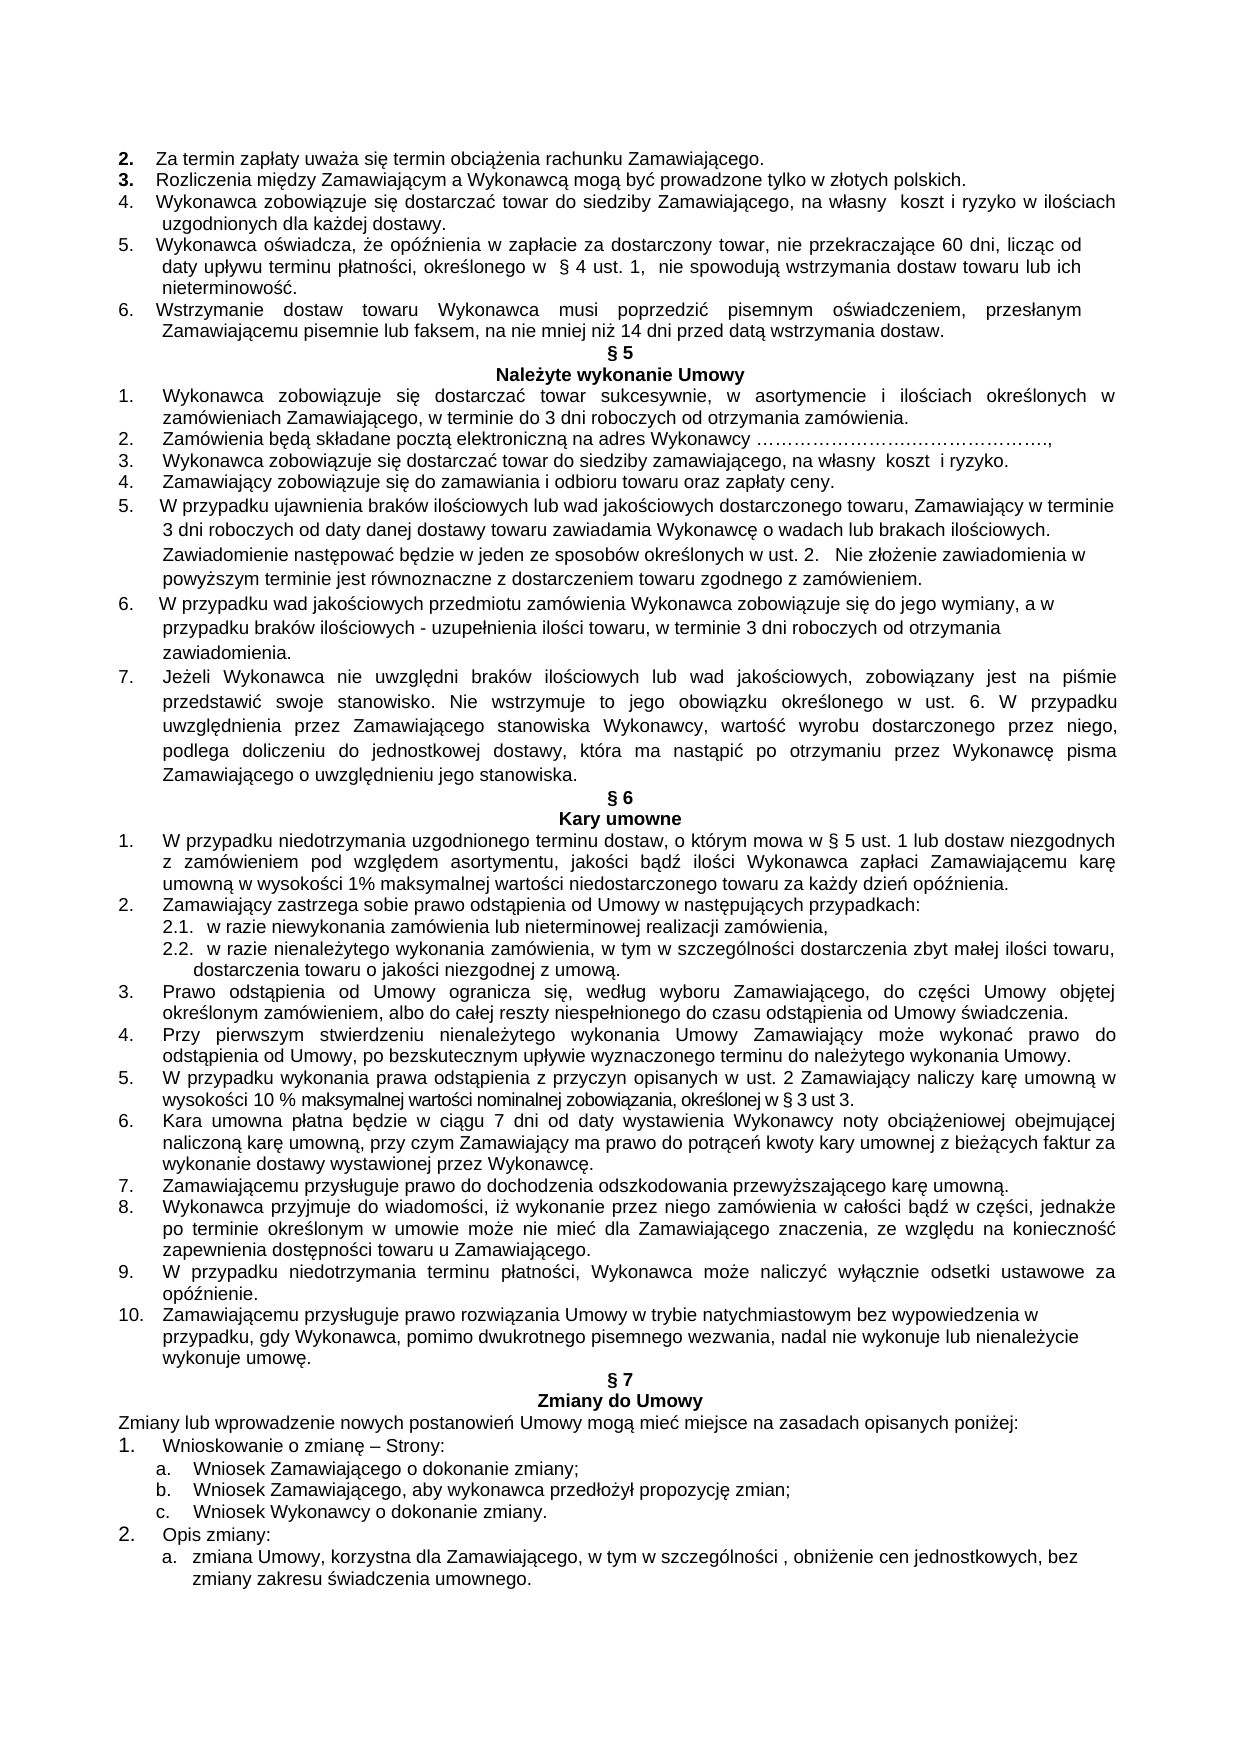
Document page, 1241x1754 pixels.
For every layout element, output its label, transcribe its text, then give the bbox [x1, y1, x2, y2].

list Wykonawca zobowiązuje się dostarczać towar sukcesywnie, w asortymencie i ilościach określonych w zamówieniach Zamawiającego, w terminie do 3 dni roboczych od otrzymania zamówienia. [118, 385, 1116, 428]
list W przypadku niedotrzymania uzgodnionego terminu dostaw, o którym mowa w § 5 ust. 1 lub dostaw niezgodnych z zamówieniem pod względem asortymentu, jakości bądź ilości Wykonawca zapłaci Zamawiającemu karę umowną w wysokości 1% maksymalnej wartości niedostarczonego towaru za każdy dzień opóźnienia. [118, 829, 1116, 894]
list Wnioskowanie o zmianę – Strony: [118, 1433, 1116, 1457]
text § 7 [118, 1369, 1122, 1390]
list w razie niewykonania zamówienia lub nieterminowej realizacji zamówienia, [162, 916, 1116, 937]
list Jeżeli Wykonawca nie uwzględni braków ilościowych lub wad jakościowych, zobowiązany jest na piśmie przedstawić swoje stanowisko. Nie wstrzymuje to jego obowiązku określonego w ust. 6. W przypadku uwzględnienia przez Zamawiającego stanowiska Wykonawcy, wartość wyrobu dostarczonego przez niego, podlega doliczeniu do jednostkowej dostawy, która ma nastąpić po otrzymaniu przez Wykonawcę pisma Zamawiającego o uwzględnieniu jego stanowiska. [118, 664, 1118, 786]
text Należyte wykonanie Umowy [118, 363, 1122, 385]
list Kara umowna płatna będzie w ciągu 7 dni od daty wystawienia Wykonawcy noty obciążeniowej obejmującej naliczoną karę umowną, przy czym Zamawiający ma prawo do potrąceń kwoty kary umownej z bieżących faktur za wykonanie dostawy wystawionej przez Wykonawcę. [118, 1110, 1116, 1174]
list W przypadku ujawnienia braków ilościowych lub wad jakościowych dostarczonego towaru, Zamawiający w terminie 3 dni roboczych od daty danej dostawy towaru zawiadamia Wykonawcę o wadach lub brakach ilościowych. Zawiadomienie następować będzie w jeden ze sposobów określonych w ust. 2. Nie złożenie zawiadomienia w powyższym terminie jest równoznaczne z dostarczeniem towaru zgodnego z zamówieniem. [118, 493, 1118, 591]
list Zamawiający zobowiązuje się do zamawiania i odbioru towaru oraz zapłaty ceny. [118, 471, 1116, 493]
list Zamawiającemu przysługuje prawo rozwiązania Umowy w trybie natychmiastowym bez wypowiedzenia w przypadku, gdy Wykonawca, pomimo dwukrotnego pisemnego wezwania, nadal nie wykonuje lub nienależycie wykonuje umowę. [118, 1304, 1105, 1369]
list Rozliczenia między Zamawiającym a Wykonawcą mogą być prowadzone tylko w złotych polskich. [118, 169, 1116, 191]
list W przypadku wad jakościowych przedmiotu zamówienia Wykonawca zobowiązuje się do jego wymiany, a w przypadku braków ilościowych - uzupełnienia ilości towaru, w terminie 3 dni roboczych od otrzymania zawiadomienia. [118, 591, 1118, 664]
text Zmiany lub wprowadzenie nowych postanowień Umowy mogą mieć miejsce na zasadach opisanych poniżej: [118, 1412, 1155, 1433]
list Wniosek Wykonawcy o dokonanie zmiany. [156, 1500, 1116, 1522]
list Wykonawca oświadcza, że opóźnienia w zapłacie za dostarczony towar, nie przekraczające 60 dni, licząc od daty upływu terminu płatności, określonego w § 4 ust. 1, nie spowodują wstrzymania dostaw towaru lub ich nieterminowość. [118, 234, 1082, 299]
list Przy pierwszym stwierdzeniu nienależytego wykonania Umowy Zamawiający może wykonać prawo do odstąpienia od Umowy, po bezskutecznym upływie wyznaczonego terminu do należytego wykonania Umowy. [118, 1024, 1116, 1067]
list Wykonawca przyjmuje do wiadomości, iż wykonanie przez niego zamówienia w całości bądź w części, jednakże po terminie określonym w umowie może nie mieć dla Zamawiającego znaczenia, ze względu na konieczność zapewnienia dostępności towaru u Zamawiającego. [118, 1196, 1116, 1261]
list Wykonawca zobowiązuje się dostarczać towar do siedziby zamawiającego, na własny koszt i ryzyko. [118, 449, 1116, 471]
list W przypadku niedotrzymania terminu płatności, Wykonawca może naliczyć wyłącznie odsetki ustawowe za opóźnienie. [118, 1261, 1116, 1304]
list Opis zmiany: [118, 1522, 1116, 1546]
list Wykonawca zobowiązuje się dostarczać towar do siedziby Zamawiającego, na własny koszt i ryzyko w ilościach uzgodnionych dla każdej dostawy. [118, 191, 1116, 234]
list Prawo odstąpienia od Umowy ogranicza się, według wyboru Zamawiającego, do części Umowy objętej określonym zamówieniem, albo do całej reszty niespełnionego do czasu odstąpienia od Umowy świadczenia. [118, 981, 1116, 1024]
list w razie nienależytego wykonania zamówienia, w tym w szczególności dostarczenia zbyt małej ilości towaru, dostarczenia towaru o jakości niezgodnej z umową. [162, 937, 1116, 981]
text Zmiany do Umowy [118, 1390, 1122, 1412]
list Zamówienia będą składane pocztą elektroniczną na adres Wykonawcy …………………….…………………., [118, 428, 1116, 449]
list W przypadku wykonania prawa odstąpienia z przyczyn opisanych w ust. 2 Zamawiający naliczy karę umowną w wysokości 10 % maksymalnej wartości nominalnej zobowiązania, określonej w § 3 ust 3. [118, 1067, 1116, 1110]
list Za termin zapłaty uważa się termin obciążenia rachunku Zamawiającego. [118, 148, 1116, 169]
list Zamawiający zastrzega sobie prawo odstąpienia od Umowy w następujących przypadkach: [118, 894, 1116, 916]
list Wstrzymanie dostaw towaru Wykonawca musi poprzedzić pisemnym oświadczeniem, przesłanym Zamawiającemu pisemnie lub faksem, na nie mniej niż 14 dni przed datą wstrzymania dostaw. [118, 299, 1082, 342]
list Zamawiającemu przysługuje prawo do dochodzenia odszkodowania przewyższającego karę umowną. [118, 1174, 1116, 1196]
list zmiana Umowy, korzystna dla Zamawiającego, w tym w szczególności , obniżenie cen jednostkowych, bez zmiany zakresu świadczenia umownego. [177, 1546, 1116, 1589]
text § 5 [118, 342, 1122, 363]
text § 6 [118, 786, 1122, 808]
text Kary umowne [118, 808, 1122, 829]
list Wniosek Zamawiającego o dokonanie zmiany; [156, 1457, 1116, 1479]
list Wniosek Zamawiającego, aby wykonawca przedłożył propozycję zmian; [156, 1479, 1116, 1500]
